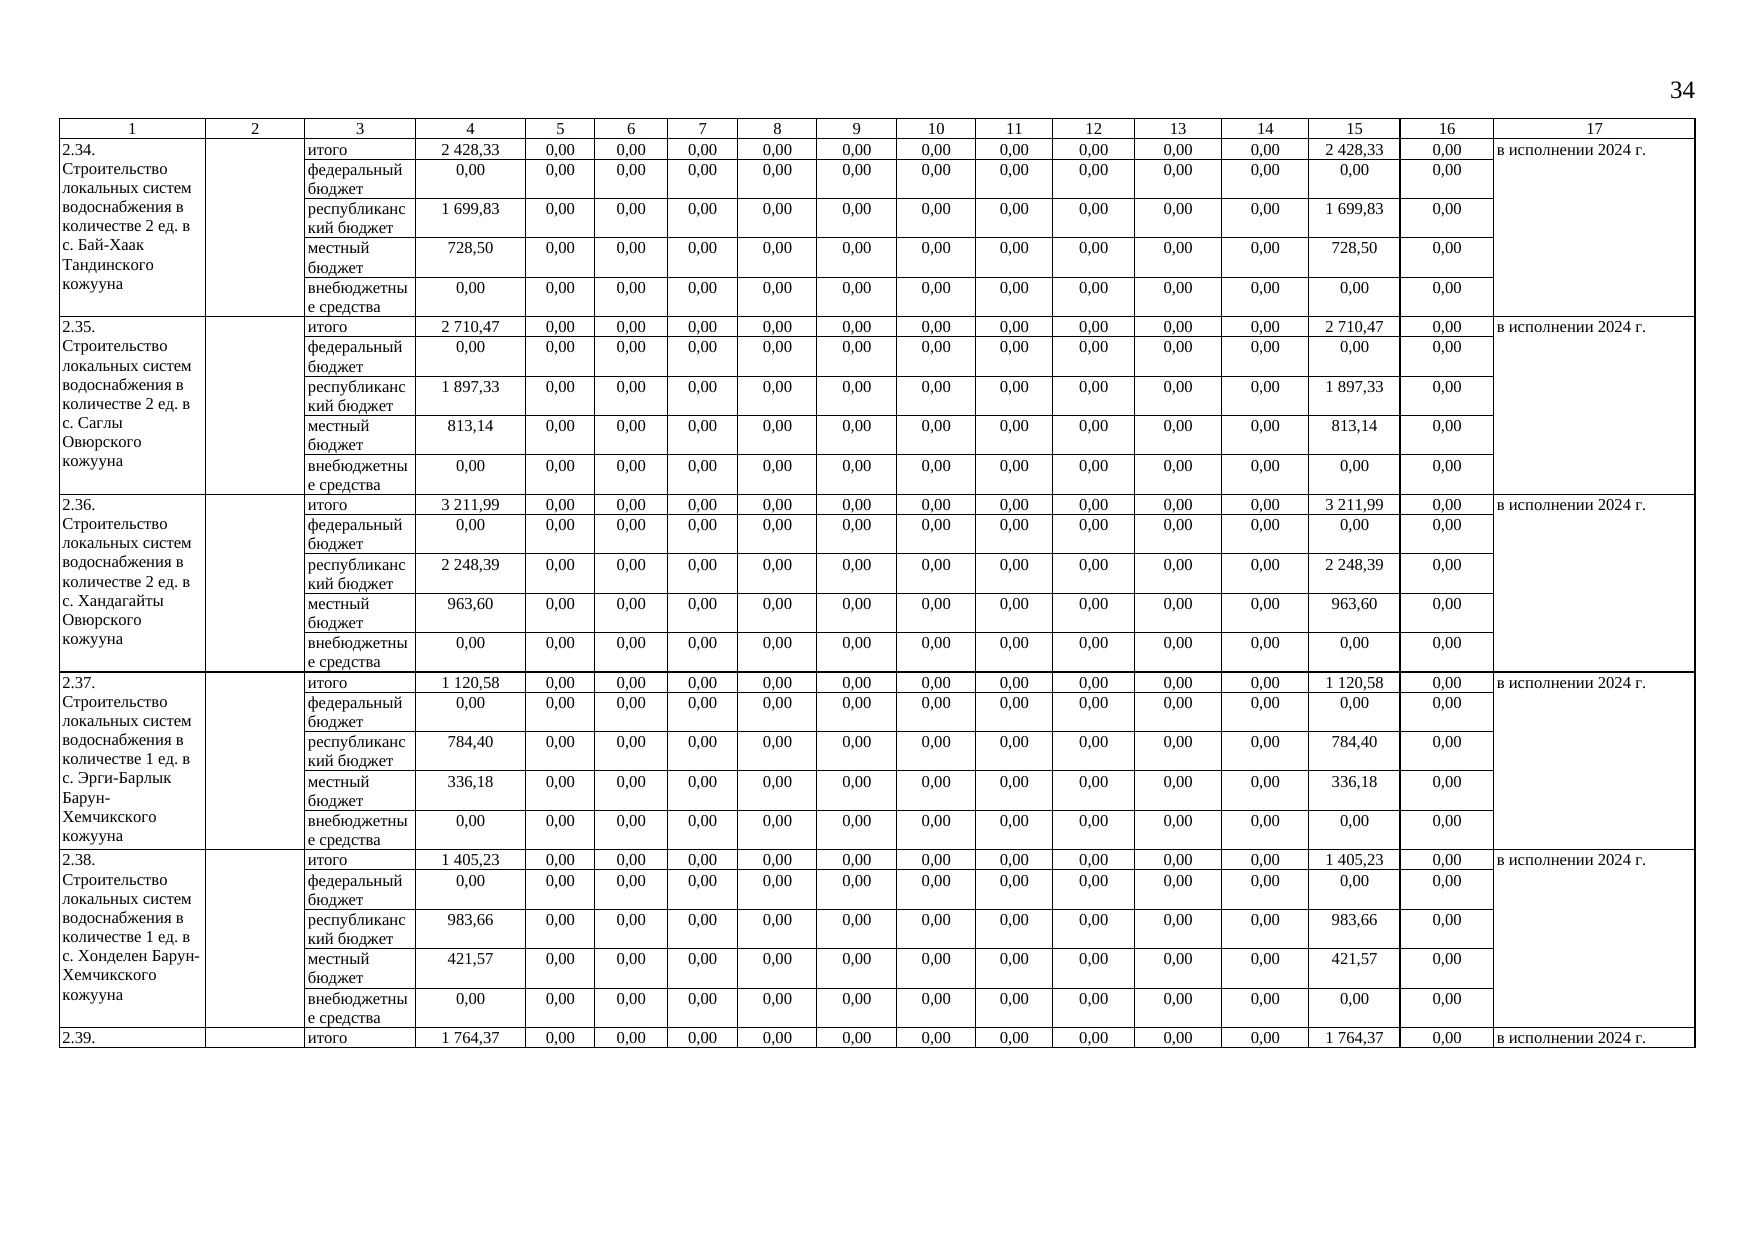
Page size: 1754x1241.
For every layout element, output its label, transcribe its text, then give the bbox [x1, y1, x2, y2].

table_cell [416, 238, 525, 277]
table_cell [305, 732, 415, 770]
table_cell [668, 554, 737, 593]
table_header 3 [305, 119, 415, 138]
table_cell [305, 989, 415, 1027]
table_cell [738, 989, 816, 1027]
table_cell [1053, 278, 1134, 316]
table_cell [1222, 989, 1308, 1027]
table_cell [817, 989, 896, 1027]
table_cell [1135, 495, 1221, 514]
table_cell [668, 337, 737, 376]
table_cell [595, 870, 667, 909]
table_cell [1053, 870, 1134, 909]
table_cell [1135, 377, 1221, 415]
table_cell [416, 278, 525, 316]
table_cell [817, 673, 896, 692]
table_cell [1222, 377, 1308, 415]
table_header 17 [1494, 119, 1694, 138]
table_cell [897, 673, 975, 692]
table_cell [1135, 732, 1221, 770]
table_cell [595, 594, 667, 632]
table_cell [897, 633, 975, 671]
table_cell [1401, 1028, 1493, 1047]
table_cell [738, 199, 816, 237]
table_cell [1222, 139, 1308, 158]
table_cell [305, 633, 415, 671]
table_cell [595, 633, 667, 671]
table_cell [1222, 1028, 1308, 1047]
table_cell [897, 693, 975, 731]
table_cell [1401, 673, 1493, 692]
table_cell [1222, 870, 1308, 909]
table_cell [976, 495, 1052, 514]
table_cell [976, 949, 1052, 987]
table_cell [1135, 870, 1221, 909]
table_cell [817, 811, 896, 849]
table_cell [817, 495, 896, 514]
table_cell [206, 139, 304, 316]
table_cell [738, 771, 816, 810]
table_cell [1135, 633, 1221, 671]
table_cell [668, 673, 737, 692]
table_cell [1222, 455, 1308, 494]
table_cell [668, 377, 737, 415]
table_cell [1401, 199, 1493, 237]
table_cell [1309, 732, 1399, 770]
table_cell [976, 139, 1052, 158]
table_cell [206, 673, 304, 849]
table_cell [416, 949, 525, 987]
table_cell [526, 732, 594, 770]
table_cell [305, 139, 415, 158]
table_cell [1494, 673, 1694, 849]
table_header 8 [738, 119, 816, 138]
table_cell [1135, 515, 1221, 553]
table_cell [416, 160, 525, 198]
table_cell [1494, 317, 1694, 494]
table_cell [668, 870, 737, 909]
table_header 11 [976, 119, 1052, 138]
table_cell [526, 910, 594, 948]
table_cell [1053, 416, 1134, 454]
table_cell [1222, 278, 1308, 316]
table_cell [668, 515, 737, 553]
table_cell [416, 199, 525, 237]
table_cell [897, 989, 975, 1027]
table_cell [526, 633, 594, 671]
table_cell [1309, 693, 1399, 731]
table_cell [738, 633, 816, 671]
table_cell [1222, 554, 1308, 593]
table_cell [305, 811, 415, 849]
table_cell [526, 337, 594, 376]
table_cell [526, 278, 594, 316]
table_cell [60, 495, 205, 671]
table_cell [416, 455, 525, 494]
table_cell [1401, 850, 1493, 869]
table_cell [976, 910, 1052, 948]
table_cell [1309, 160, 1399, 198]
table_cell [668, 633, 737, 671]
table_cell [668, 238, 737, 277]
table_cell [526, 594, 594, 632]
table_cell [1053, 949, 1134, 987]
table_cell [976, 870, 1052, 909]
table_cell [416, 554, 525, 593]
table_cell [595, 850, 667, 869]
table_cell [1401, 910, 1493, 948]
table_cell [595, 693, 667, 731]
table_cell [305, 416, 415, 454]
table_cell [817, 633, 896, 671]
table_header 1 [60, 119, 205, 138]
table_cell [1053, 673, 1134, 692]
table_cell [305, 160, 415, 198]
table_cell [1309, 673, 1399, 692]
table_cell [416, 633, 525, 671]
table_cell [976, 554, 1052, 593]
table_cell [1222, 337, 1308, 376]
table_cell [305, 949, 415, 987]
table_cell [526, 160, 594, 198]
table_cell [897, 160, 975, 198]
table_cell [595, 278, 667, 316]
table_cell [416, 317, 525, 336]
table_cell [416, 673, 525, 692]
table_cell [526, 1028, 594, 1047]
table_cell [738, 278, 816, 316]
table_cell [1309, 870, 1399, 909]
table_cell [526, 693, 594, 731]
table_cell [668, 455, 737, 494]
table_header 5 [526, 119, 594, 138]
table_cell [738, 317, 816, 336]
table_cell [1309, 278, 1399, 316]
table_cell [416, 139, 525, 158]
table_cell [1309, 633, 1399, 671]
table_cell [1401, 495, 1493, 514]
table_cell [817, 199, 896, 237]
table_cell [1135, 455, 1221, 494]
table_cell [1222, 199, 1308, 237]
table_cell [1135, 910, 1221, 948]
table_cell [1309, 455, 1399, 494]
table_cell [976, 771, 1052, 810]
table_header 2 [206, 119, 304, 138]
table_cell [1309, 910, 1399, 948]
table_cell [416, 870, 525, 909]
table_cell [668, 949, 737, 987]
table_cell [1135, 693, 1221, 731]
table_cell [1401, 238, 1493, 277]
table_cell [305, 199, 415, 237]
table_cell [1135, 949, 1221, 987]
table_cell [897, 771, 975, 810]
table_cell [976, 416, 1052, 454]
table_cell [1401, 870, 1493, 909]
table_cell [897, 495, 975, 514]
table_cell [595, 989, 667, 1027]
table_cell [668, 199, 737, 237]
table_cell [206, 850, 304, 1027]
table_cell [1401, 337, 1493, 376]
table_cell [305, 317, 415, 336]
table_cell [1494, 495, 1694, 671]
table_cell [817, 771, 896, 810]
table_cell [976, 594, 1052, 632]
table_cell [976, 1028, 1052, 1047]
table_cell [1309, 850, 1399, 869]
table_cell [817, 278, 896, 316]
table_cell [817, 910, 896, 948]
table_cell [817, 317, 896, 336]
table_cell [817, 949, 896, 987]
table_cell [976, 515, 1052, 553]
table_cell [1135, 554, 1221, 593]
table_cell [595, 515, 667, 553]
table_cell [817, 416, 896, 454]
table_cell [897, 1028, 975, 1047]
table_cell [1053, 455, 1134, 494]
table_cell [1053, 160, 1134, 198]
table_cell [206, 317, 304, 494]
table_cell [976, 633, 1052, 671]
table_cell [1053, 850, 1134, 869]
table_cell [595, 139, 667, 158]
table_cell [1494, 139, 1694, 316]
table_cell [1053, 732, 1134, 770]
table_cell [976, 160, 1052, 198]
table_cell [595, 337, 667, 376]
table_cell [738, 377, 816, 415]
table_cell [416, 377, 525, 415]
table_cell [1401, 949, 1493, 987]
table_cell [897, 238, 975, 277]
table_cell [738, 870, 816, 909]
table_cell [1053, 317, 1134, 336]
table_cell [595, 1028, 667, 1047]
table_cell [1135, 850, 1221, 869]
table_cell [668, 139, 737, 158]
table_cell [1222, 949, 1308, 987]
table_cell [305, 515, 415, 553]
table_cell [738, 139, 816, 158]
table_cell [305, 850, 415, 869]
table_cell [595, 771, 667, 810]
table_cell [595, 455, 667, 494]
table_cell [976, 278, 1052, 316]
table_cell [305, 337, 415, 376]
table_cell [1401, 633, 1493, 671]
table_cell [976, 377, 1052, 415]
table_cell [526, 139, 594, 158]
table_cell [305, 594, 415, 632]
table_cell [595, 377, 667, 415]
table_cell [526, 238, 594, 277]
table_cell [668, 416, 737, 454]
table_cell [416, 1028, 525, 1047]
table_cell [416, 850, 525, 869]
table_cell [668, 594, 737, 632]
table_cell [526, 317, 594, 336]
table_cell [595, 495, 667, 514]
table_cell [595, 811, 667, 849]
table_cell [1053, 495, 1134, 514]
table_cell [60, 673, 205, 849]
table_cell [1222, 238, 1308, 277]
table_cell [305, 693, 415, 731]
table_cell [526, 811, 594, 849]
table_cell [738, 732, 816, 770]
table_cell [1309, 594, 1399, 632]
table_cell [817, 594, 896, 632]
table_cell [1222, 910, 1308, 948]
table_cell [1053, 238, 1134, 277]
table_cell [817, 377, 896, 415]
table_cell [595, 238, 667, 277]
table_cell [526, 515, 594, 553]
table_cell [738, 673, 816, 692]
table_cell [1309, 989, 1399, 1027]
table_header 6 [595, 119, 667, 138]
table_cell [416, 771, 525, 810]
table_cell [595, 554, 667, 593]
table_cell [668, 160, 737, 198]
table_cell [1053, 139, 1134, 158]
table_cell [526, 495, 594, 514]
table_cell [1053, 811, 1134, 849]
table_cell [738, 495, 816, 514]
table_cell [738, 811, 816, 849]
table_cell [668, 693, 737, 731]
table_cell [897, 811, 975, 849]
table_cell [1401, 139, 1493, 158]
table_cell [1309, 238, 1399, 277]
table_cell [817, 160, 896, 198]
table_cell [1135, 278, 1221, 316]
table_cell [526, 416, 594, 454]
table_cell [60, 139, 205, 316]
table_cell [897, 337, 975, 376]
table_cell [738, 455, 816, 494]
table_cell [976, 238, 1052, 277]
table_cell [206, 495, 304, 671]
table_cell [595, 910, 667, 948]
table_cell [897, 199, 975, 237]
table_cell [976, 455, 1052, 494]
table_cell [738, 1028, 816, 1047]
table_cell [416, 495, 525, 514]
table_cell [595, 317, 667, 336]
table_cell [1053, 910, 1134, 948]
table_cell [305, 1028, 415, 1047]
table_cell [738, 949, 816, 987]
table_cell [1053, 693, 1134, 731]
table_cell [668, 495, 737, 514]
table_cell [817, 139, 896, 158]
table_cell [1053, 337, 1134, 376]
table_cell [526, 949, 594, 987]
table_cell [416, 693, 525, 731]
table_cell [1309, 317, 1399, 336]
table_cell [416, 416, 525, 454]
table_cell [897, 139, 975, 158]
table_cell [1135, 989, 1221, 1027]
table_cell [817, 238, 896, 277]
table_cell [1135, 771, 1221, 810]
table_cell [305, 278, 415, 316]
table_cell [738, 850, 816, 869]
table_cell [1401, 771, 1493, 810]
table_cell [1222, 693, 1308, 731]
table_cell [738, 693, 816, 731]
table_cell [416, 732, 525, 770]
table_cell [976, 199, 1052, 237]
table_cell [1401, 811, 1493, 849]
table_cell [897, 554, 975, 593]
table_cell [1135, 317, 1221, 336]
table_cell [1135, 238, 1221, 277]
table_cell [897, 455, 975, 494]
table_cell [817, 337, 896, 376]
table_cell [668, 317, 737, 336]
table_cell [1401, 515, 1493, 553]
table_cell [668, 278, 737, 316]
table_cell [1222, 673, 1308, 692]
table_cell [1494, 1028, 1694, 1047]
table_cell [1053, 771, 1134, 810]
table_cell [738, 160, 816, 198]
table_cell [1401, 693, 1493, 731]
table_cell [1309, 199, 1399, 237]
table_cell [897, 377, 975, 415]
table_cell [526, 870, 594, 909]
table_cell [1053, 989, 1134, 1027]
table_header 15 [1309, 119, 1399, 138]
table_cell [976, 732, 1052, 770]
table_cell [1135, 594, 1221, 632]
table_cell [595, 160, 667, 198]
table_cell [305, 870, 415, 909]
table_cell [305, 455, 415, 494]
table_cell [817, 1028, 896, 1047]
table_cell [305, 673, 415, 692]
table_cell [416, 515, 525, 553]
table_header 13 [1135, 119, 1221, 138]
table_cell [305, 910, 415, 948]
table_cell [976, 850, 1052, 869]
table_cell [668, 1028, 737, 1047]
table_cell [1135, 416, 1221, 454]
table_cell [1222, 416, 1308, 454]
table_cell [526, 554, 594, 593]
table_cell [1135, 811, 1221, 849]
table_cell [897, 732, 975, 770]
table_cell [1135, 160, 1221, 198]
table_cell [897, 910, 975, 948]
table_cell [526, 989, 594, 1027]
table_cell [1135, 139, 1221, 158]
table_header 16 [1401, 119, 1493, 138]
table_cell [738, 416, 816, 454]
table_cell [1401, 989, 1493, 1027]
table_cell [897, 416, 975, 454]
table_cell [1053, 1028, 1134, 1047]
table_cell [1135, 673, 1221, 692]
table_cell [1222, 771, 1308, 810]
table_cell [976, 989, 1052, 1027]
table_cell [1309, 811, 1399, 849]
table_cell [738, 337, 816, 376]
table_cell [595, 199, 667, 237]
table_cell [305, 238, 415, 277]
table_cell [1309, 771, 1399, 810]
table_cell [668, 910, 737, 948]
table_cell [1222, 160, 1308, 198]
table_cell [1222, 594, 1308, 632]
table_header 7 [668, 119, 737, 138]
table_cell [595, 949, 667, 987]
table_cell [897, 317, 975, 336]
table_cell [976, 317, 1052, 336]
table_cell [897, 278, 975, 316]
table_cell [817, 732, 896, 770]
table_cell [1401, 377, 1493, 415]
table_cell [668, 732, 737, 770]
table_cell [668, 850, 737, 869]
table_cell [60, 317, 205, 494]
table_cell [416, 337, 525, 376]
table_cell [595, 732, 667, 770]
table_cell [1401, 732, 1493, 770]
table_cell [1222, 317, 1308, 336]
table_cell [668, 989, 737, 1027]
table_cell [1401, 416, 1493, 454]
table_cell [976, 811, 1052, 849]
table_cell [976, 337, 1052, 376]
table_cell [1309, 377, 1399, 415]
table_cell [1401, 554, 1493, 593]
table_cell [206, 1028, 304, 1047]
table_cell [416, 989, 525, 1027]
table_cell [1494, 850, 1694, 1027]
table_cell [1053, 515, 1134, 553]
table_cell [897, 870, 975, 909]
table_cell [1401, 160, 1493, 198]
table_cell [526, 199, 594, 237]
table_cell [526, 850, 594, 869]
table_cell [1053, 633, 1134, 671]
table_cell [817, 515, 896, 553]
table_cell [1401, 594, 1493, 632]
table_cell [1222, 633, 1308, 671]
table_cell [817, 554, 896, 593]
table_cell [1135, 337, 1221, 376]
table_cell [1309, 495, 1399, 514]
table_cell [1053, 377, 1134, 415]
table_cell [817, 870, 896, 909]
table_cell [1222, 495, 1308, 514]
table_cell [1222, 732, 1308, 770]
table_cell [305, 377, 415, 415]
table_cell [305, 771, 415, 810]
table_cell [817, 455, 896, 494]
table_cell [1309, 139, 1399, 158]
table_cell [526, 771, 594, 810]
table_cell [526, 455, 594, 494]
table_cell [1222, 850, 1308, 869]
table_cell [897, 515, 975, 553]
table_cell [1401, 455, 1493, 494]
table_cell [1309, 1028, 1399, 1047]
table_header 10 [897, 119, 975, 138]
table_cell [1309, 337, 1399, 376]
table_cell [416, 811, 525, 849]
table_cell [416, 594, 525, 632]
table_header 4 [416, 119, 525, 138]
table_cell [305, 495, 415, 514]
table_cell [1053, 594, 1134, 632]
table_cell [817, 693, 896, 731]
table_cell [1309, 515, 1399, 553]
table_header 12 [1053, 119, 1134, 138]
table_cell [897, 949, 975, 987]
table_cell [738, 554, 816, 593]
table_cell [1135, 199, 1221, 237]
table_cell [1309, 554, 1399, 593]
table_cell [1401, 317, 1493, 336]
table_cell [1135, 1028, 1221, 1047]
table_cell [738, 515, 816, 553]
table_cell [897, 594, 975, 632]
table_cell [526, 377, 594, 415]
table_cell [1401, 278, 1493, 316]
table_header 14 [1222, 119, 1308, 138]
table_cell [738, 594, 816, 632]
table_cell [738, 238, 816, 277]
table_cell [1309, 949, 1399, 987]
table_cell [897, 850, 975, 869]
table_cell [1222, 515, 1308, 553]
table_header 9 [817, 119, 896, 138]
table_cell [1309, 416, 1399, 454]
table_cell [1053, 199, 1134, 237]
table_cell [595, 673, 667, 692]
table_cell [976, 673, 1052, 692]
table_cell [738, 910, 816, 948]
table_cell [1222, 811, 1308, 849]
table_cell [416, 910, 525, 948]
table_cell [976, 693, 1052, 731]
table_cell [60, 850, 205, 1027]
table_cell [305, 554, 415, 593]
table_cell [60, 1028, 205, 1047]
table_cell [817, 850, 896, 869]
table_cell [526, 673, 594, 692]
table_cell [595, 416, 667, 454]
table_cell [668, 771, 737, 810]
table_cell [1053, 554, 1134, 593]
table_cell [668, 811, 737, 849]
